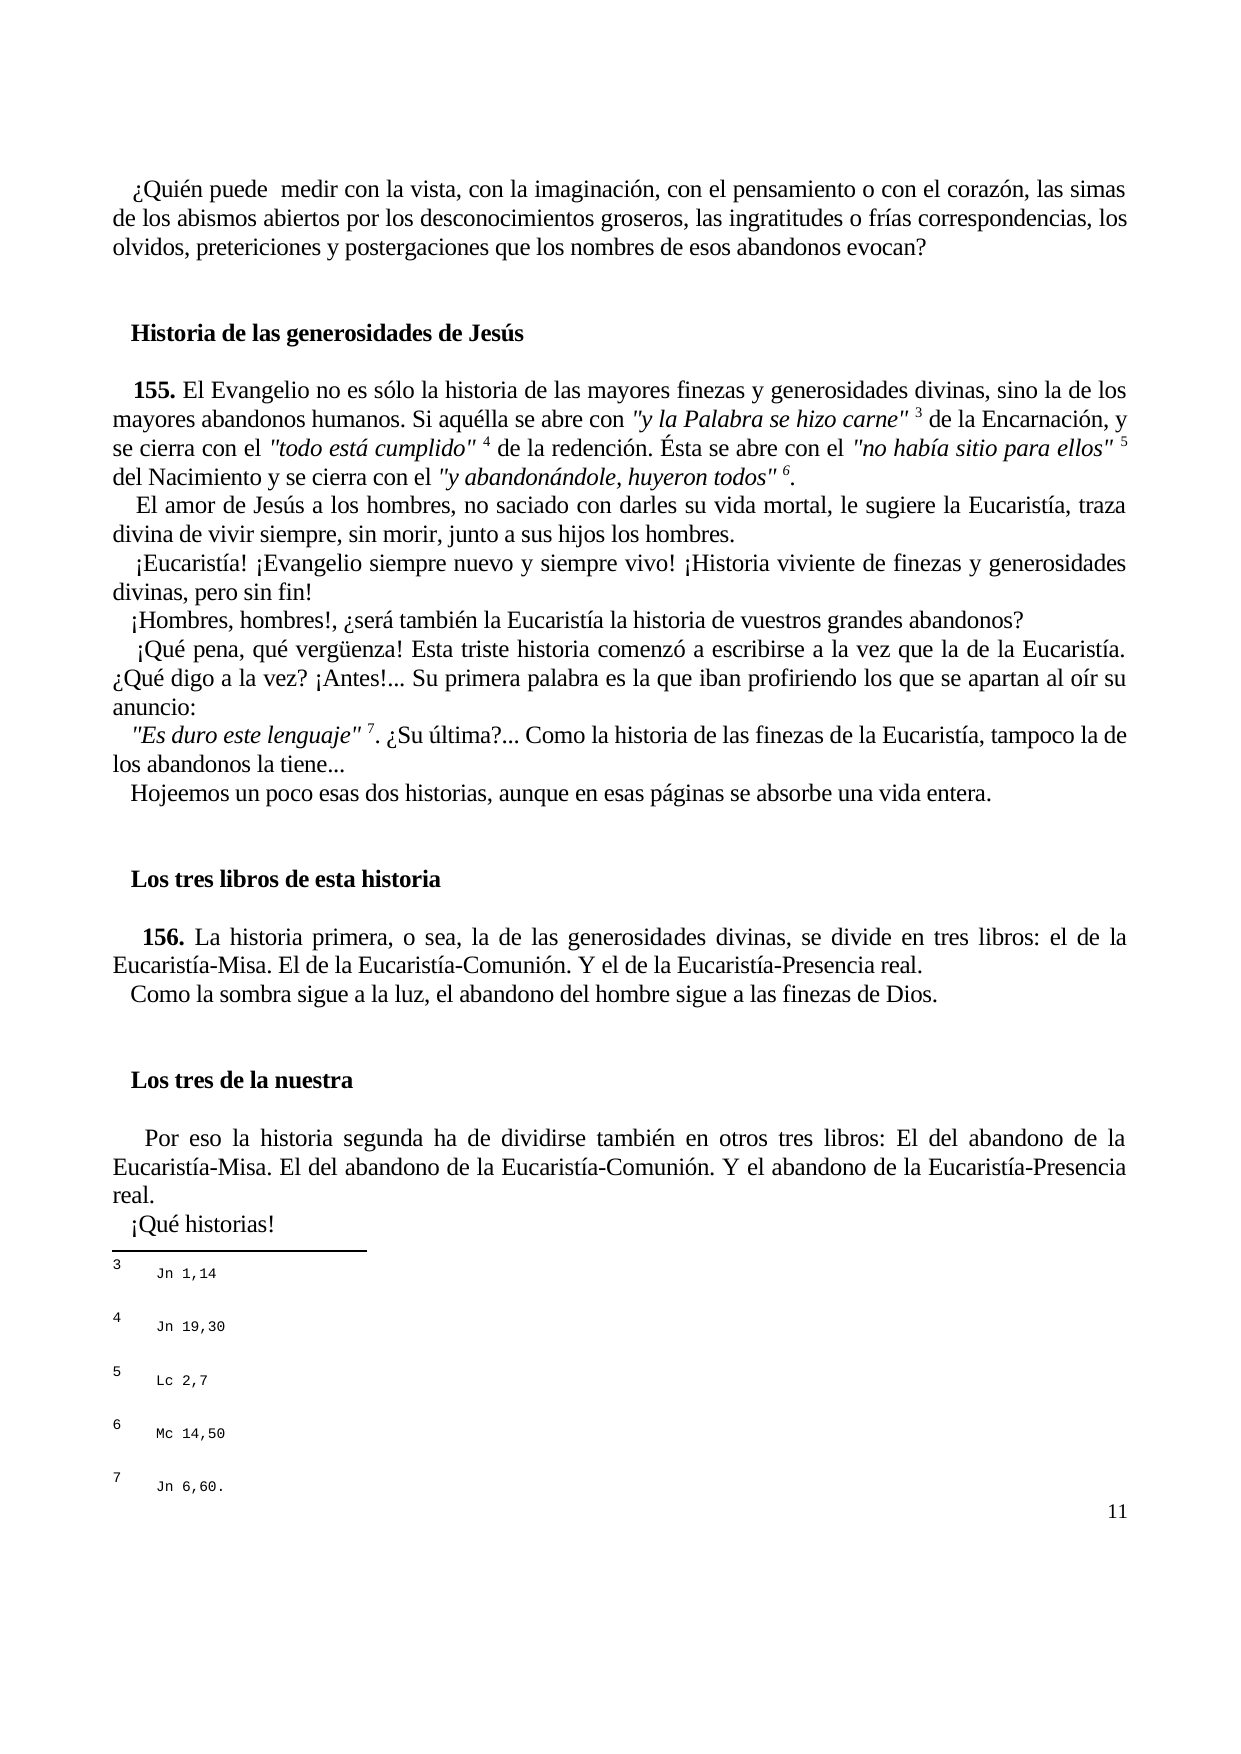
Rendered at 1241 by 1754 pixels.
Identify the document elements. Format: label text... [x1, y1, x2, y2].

text Por eso la historia segunda ha de dividirse también en otros tres libros: El del abandono de la Eucaristía-Misa. El del abandono de la Eucaristía-Comunión. Y el abandono de la Eucaristía-Presencia real. [112, 1123, 1128, 1209]
text Hojeemos un poco esas dos historias, aunque en esas páginas se absorbe una vida entera. [112, 778, 1128, 807]
text "Es duro este lenguaje" . ¿Su última?... Como la historia de las finezas de la Eucaristía, tampoco la de los abandonos la tiene... [112, 720, 1128, 778]
text El amor de Jesús a los hombres, no saciado con darles su vida mortal, le sugiere la Eucaristía, traza divina de vivir siempre, sin morir, junto a sus hijos los hombres. [112, 490, 1128, 548]
text Historia de las generosidades de Jesús [112, 318, 1128, 347]
text ¿Quién puede medir con la vista, con la imaginación, con el pensamiento o con el corazón, las simas de los abismos abiertos por los desconocimientos groseros, las ingratitudes o frías correspondencias, los olvidos, pretericiones y postergaciones que los nombres de esos abandonos evocan? [112, 174, 1128, 260]
text Los tres libros de esta historia [112, 864, 1128, 893]
text Como la sombra sigue a la luz, el abandono del hombre sigue a las finezas de Dios. [112, 979, 1128, 1008]
text 155. El Evangelio no es sólo la historia de las mayores finezas y generosidades divinas, sino la de los mayores abandonos humanos. Si aquélla se abre con "y la Palabra se hizo carne" de la Encarnación, y se cierra con el "todo está cumplido" de la redención. Ésta se abre con el "no había sitio para ellos" del Nacimiento y se cierra con el "y abandonándole, huyeron todos" . [112, 375, 1128, 490]
text 156. La historia primera, o sea, la de las generosidades divinas, se divide en tres libros: el de la Eucaristía-Misa. El de la Eucaristía-Comunión. Y el de la Eucaristía-Presencia real. [112, 922, 1128, 979]
text ¡Hombres, hombres!, ¿será también la Eucaristía la historia de vuestros grandes abandonos? [112, 605, 1128, 634]
text ¡Qué historias! [112, 1209, 1128, 1238]
text ¡Eucaristía! ¡Evangelio siempre nuevo y siempre vivo! ¡Historia viviente de finezas y generosidades divinas, pero sin fin! [112, 548, 1128, 605]
text ¡Qué pena, qué vergüenza! Esta triste historia comenzó a escribirse a la vez que la de la Eucaristía. ¿Qué digo a la vez? ¡Antes!... Su primera palabra es la que iban profiriendo los que se apartan al oír su anuncio: [112, 634, 1128, 720]
text Los tres de la nuestra [112, 1065, 1128, 1094]
